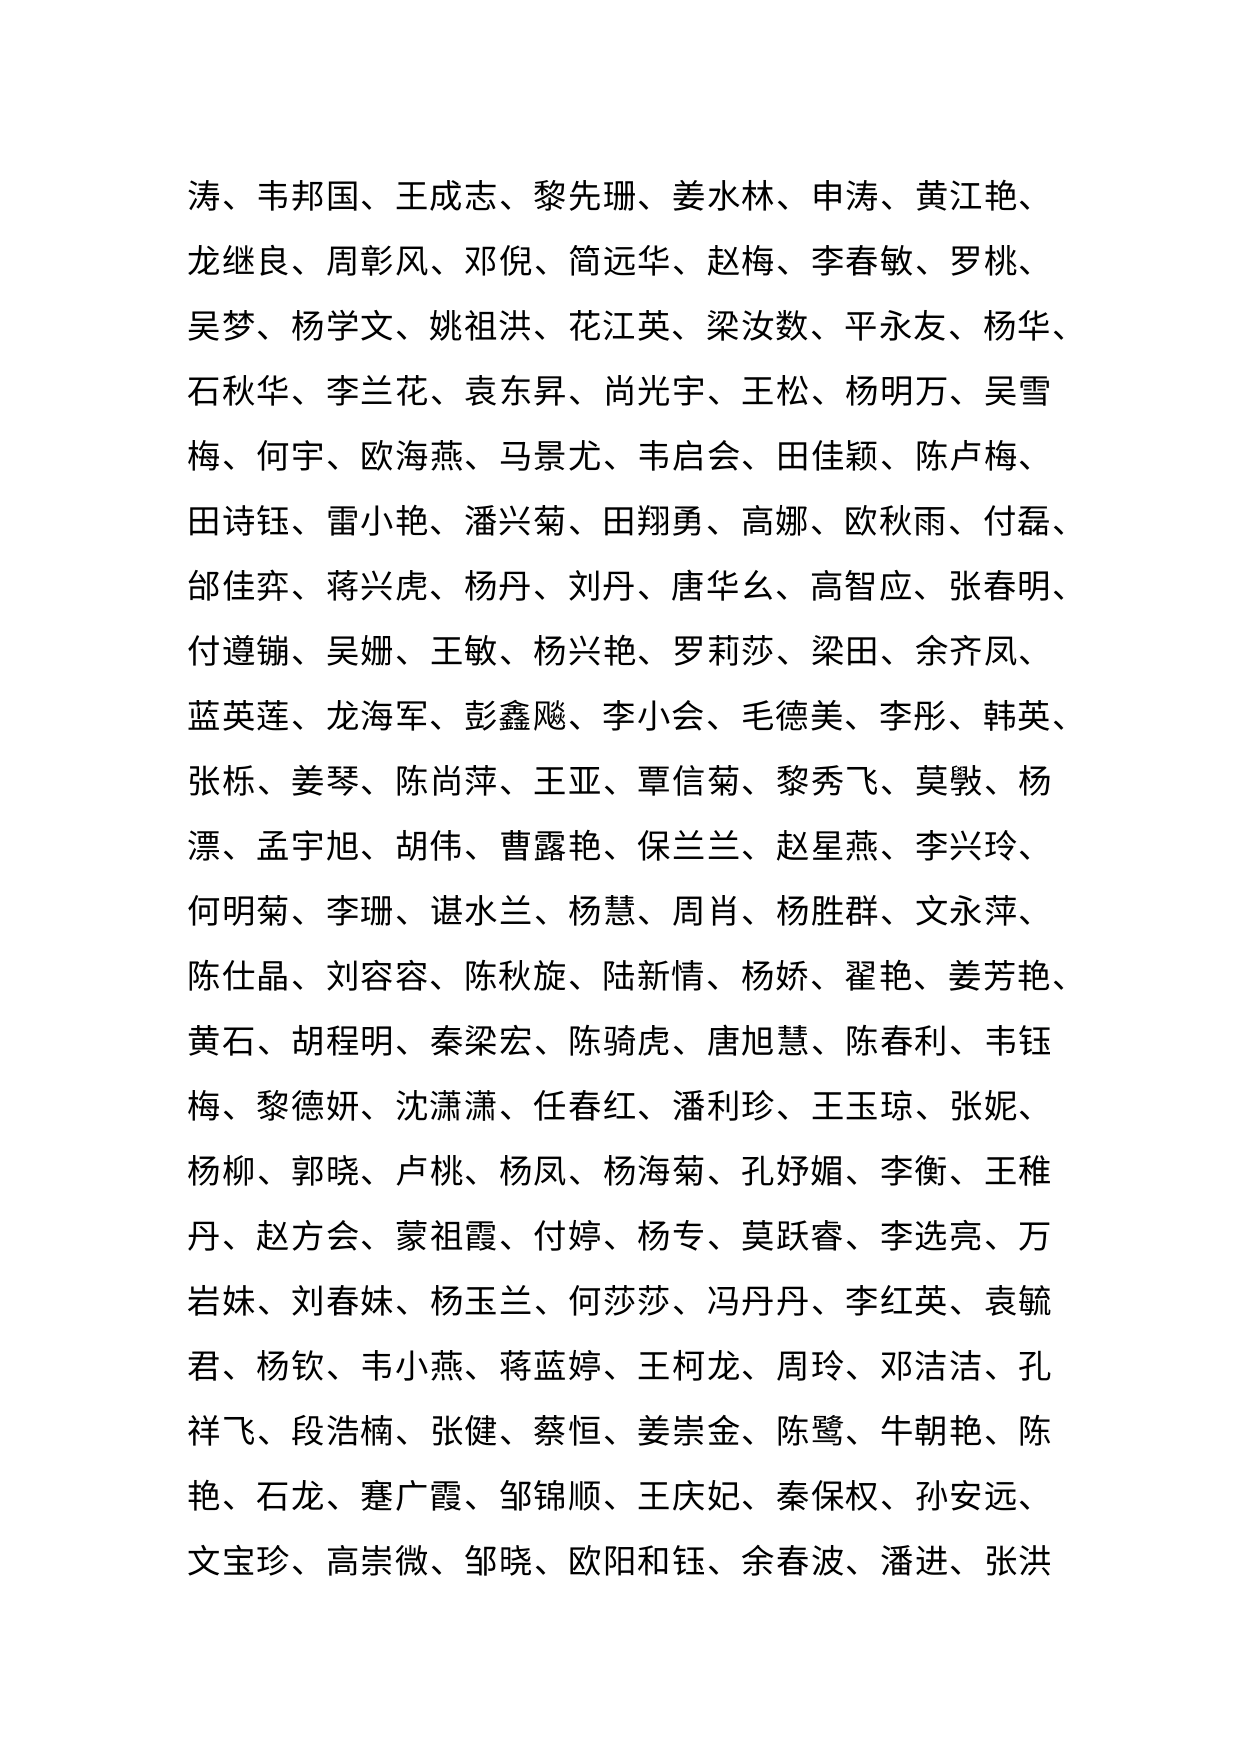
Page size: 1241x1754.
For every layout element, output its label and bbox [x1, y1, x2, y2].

text [187, 162, 1053, 1592]
